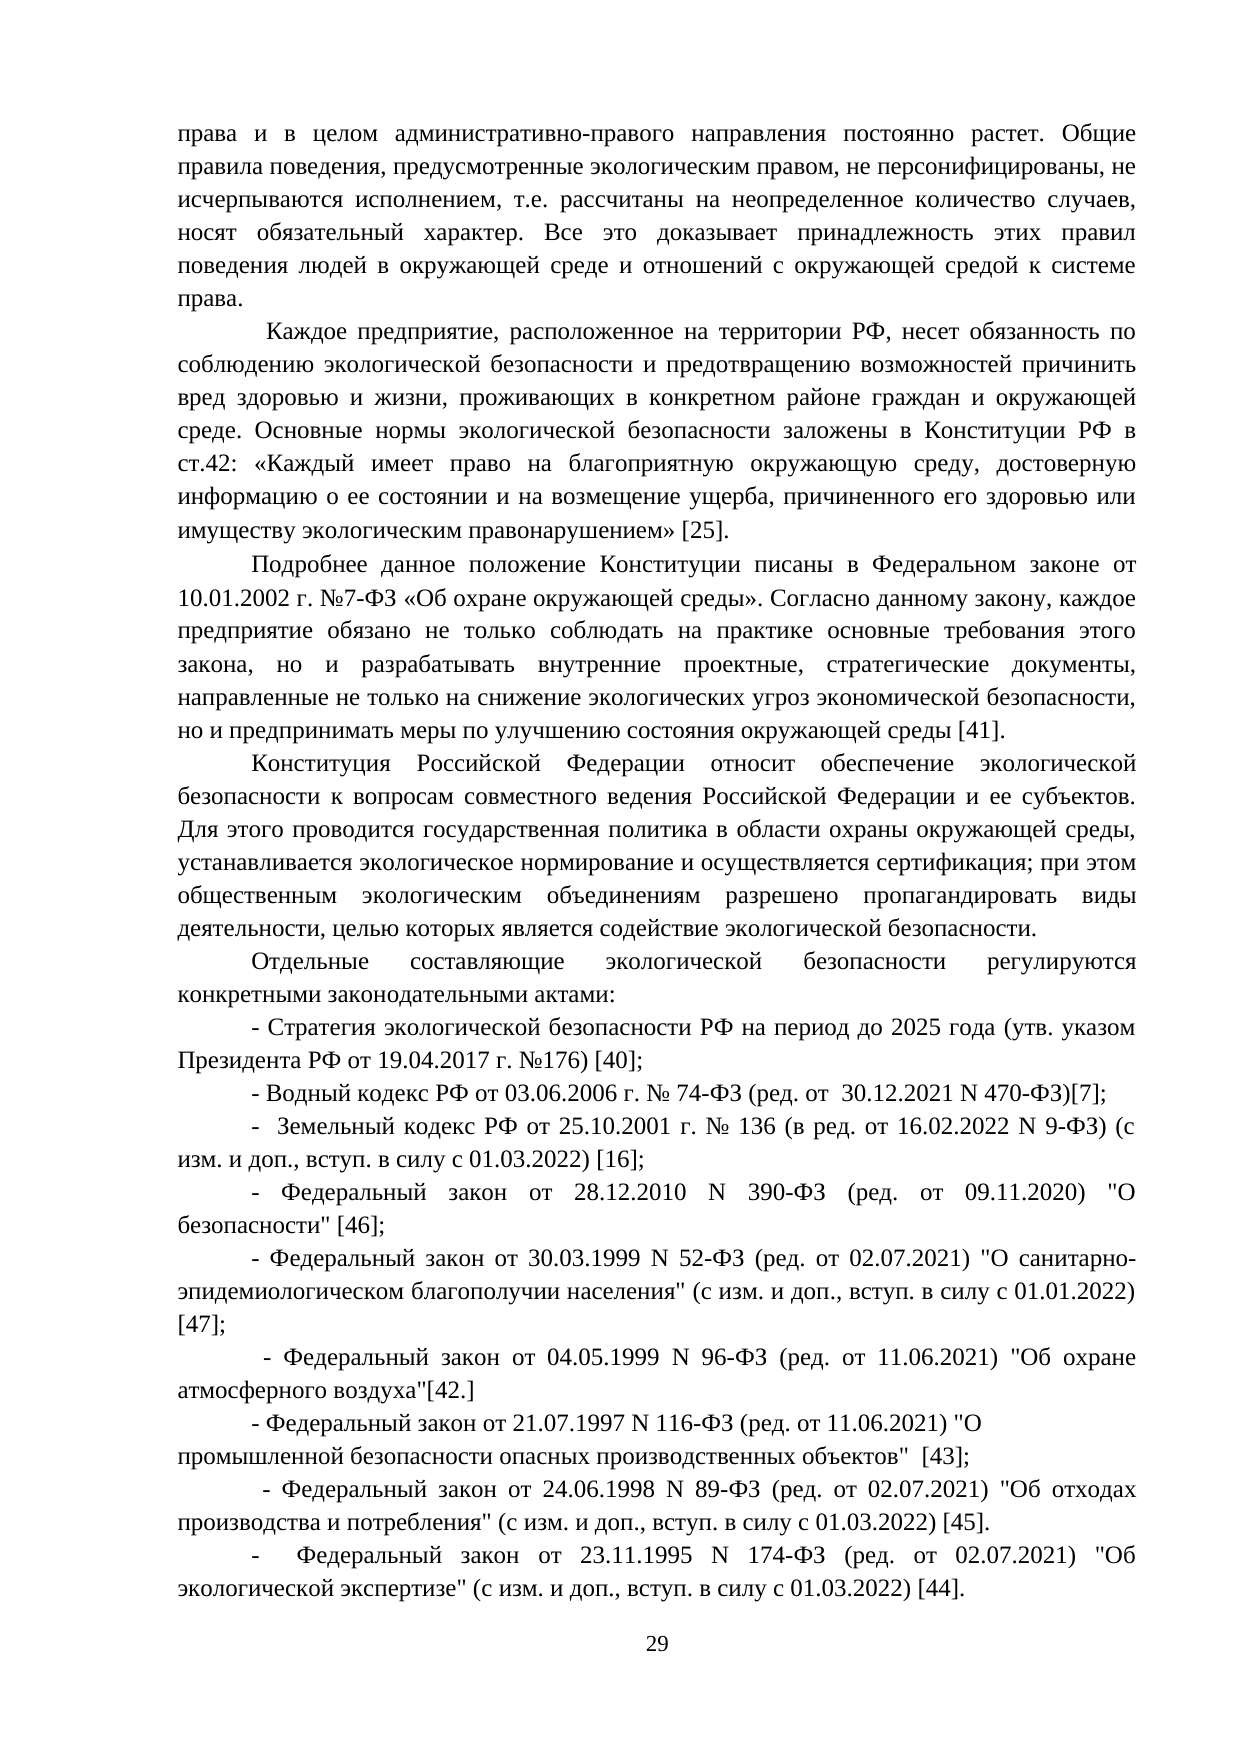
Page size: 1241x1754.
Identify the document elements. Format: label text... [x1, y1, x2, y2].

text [177, 118, 1137, 312]
text Конституция Российской Федерации относит обеспечение экологической безопасности к вопросам совместного ведения Российской Федерации и ее субъектов. Для этого проводится государственная политика в области охраны окружающей среды, устанавливается экологическое нормирование и осуществляется сертификация; при этом общественным экологическим объединениям разрешено пропагандировать виды деятельности, целью которых является содействие экологической безопасности. [177, 748, 1137, 942]
text Отдельные составляющие экологической безопасности регулируются конкретными законодательными актами: [177, 946, 1137, 1008]
text - Федеральный закон от 21.07.1997 N 116-ФЗ (ред. от 11.06.2021) "О промышленной безопасности опасных производственных объектов" [43]; [177, 1408, 1137, 1470]
text Каждое предприятие, расположенное на территории РФ, несет обязанность по соблюдению экологической безопасности и предотвращению возможностей причинить вред здоровью и жизни, проживающих в конкретном районе граждан и окружающей среде. Основные нормы экологической безопасности заложены в Конституции РФ в ст.42: «Каждый имеет право на благоприятную окружающую среду, достоверную информацию о ее состоянии и на возмещение ущерба, причиненного его здоровью или имуществу экологическим правонарушением» [25]. [177, 316, 1137, 545]
text Подробнее данное положение Конституции писаны в Федеральном законе от 10.01.2002 г. №7-ФЗ «Об охране окружающей среды». Согласно данному закону, каждое предприятие обязано не только соблюдать на практике основные требования этого закона, но и разрабатывать внутренние проектные, стратегические документы, направленные не только на снижение экологических угроз экономической безопасности, но и предпринимать меры по улучшению состояния окружающей среды [41]. [177, 549, 1137, 743]
text - Стратегия экологической безопасности РФ на период до 2025 года (утв. указом Президента РФ от 19.04.2017 г. №176) [40]; [177, 1012, 1137, 1074]
text - Федеральный закон от 24.06.1998 N 89-ФЗ (ред. от 02.07.2021) "Об отходах производства и потребления" (с изм. и доп., вступ. в силу с 01.03.2022) [45]. [177, 1474, 1137, 1536]
text - Федеральный закон от 28.12.2010 N 390-ФЗ (ред. от 09.11.2020) "О безопасности" [46]; [177, 1177, 1137, 1239]
text - Федеральный закон от 04.05.1999 N 96-ФЗ (ред. от 11.06.2021) "Об охране атмосферного воздуха"[42.] [177, 1342, 1137, 1404]
text - Водный кодекс РФ от 03.06.2006 г. № 74-ФЗ (ред. от 30.12.2021 N 470-ФЗ)[7]; [177, 1078, 1137, 1107]
text - Федеральный закон от 30.03.1999 N 52-ФЗ (ред. от 02.07.2021) "О санитарно-эпидемиологическом благополучии населения" (с изм. и доп., вступ. в силу с 01.01.2022) [47]; [177, 1243, 1137, 1338]
text - Земельный кодекс РФ от 25.10.2001 г. № 136 (в ред. от 16.02.2022 N 9-ФЗ) (с изм. и доп., вступ. в силу с 01.03.2022) [16]; [177, 1111, 1137, 1173]
text - Федеральный закон от 23.11.1995 N 174-ФЗ (ред. от 02.07.2021) "Об экологической экспертизе" (с изм. и доп., вступ. в силу с 01.03.2022) [44]. [177, 1540, 1137, 1602]
